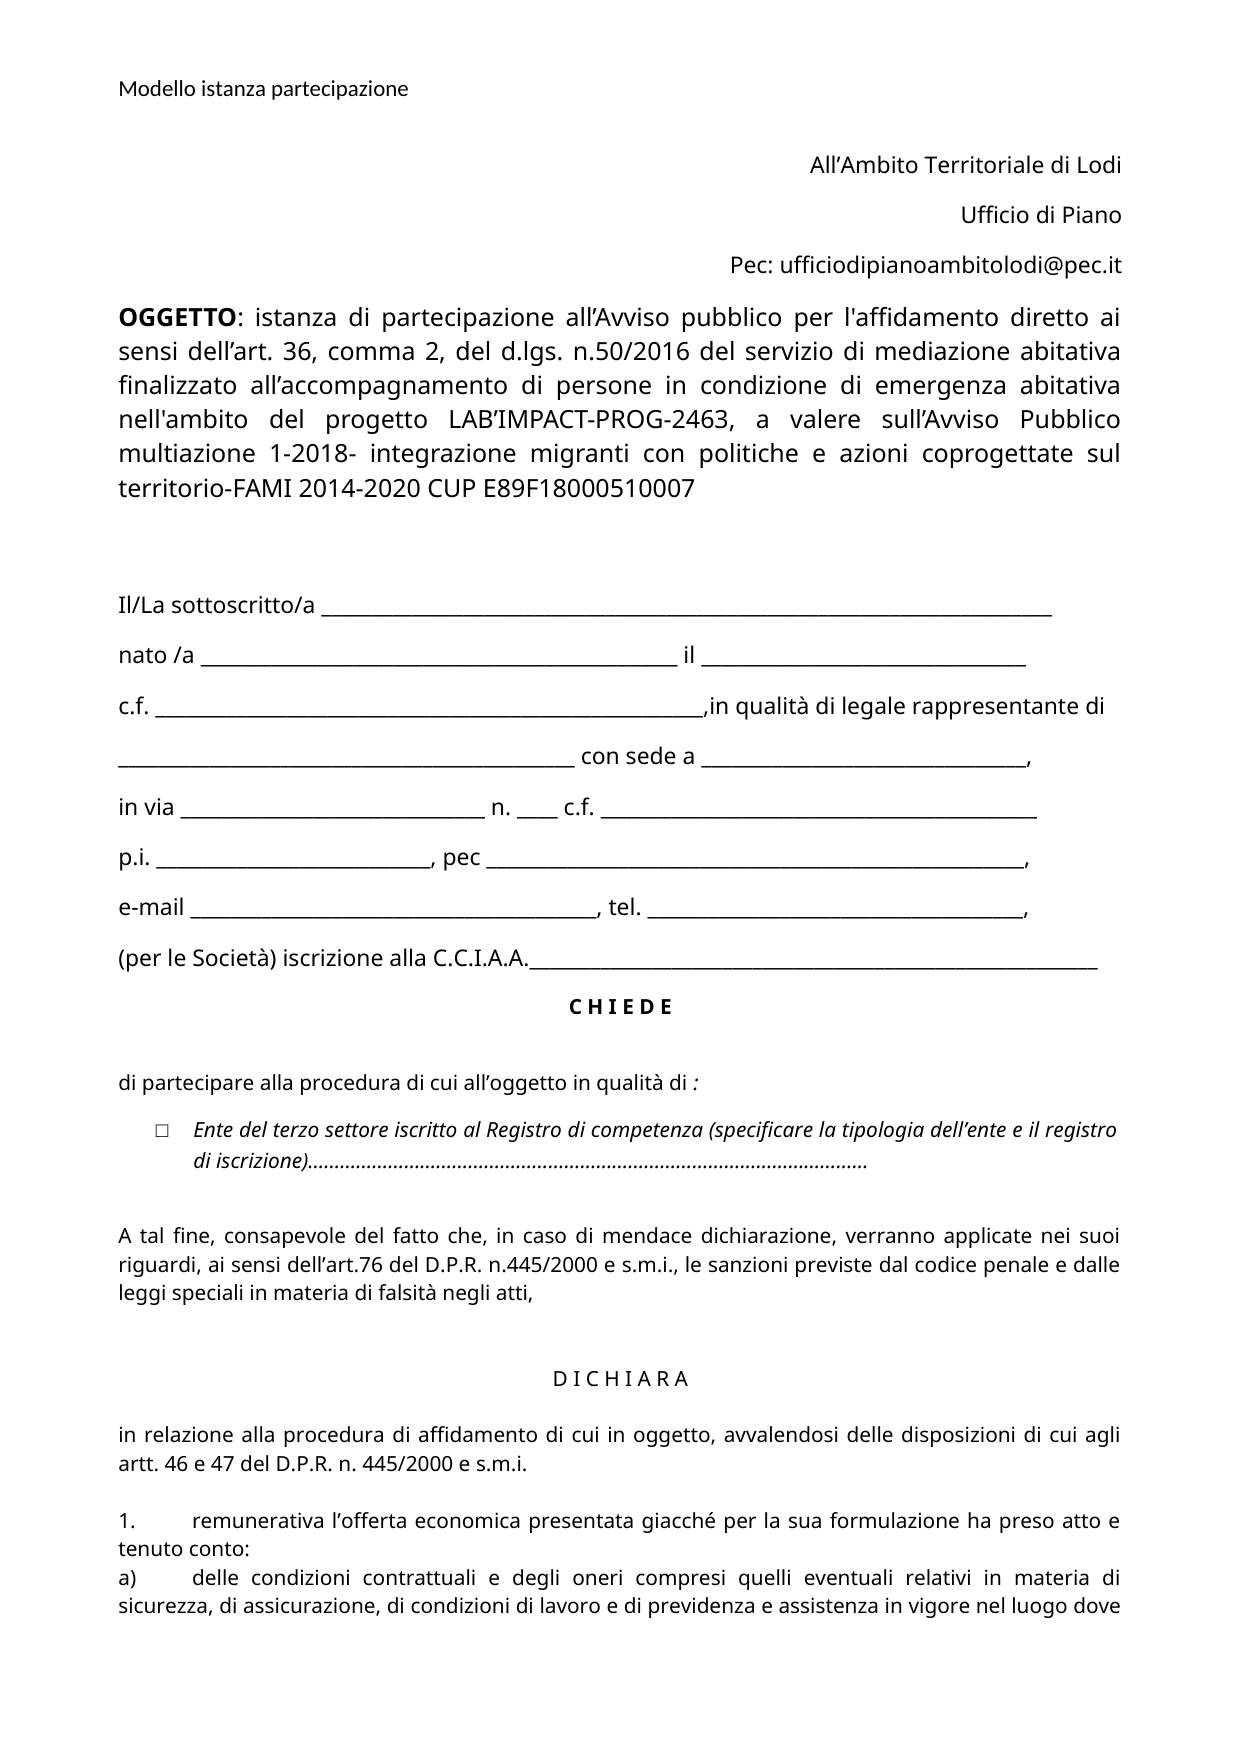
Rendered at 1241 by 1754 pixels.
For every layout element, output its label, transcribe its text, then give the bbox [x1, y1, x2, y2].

text OGGETTO: istanza di partecipazione all’Avviso pubblico per l'affidamento diretto ai sensi dell’art. 36, comma 2, del d.lgs. n.50/2016 del servizio di mediazione abitativa finalizzato all’accompagnamento di persone in condizione di emergenza abitativa nell'ambito del progetto LAB’IMPACT-PROG-2463, a valere sull’Avviso Pubblico multiazione 1-2018- integrazione migranti con politiche e azioni coprogettate sul territorio-FAMI 2014-2020 CUP E89F18000510007 [118, 300, 1122, 504]
text c.f. ______________________________________________________,in qualità di legale rappresentante di [118, 689, 1122, 721]
text in relazione alla procedura di affidamento di cui in oggetto, avvalendosi delle disposizioni di cui agli artt. 46 e 47 del D.P.R. n. 445/2000 e s.m.i. [118, 1421, 1122, 1477]
text _____________________________________________ con sede a ________________________________, [118, 740, 1122, 771]
text di partecipare alla procedura di cui all’oggetto in qualità di : [118, 1068, 1122, 1096]
text (per le Società) iscrizione alla C.C.I.A.A.________________________________________________________ [118, 942, 1122, 973]
subtitle C H I E D E [118, 992, 1122, 1021]
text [118, 1563, 1122, 1620]
text A tal fine, consapevole del fatto che, in caso di mendace dichiarazione, verranno applicate nei suoi riguardi, ai sensi dell’art.76 del D.P.R. n.445/2000 e s.m.i., le sanzioni previste dal codice penale e dalle leggi speciali in materia di falsità negli atti, [118, 1222, 1122, 1307]
text p.i. ___________________________, pec _____________________________________________________, [118, 841, 1122, 872]
text Pec: ufficiodipianoambitolodi@pec.it [118, 249, 1122, 281]
text nato /a _______________________________________________ il ________________________________ [118, 639, 1122, 670]
list Ente del terzo settore iscritto al Registro di competenza (specificare la tipologia dell’ente e il registro di iscrizione)…………………………………………………………………………………………… [156, 1115, 1122, 1174]
text Il/La sottoscritto/a ________________________________________________________________________ [118, 589, 1122, 620]
text in via ______________________________ n. ____ c.f. ___________________________________________ [118, 790, 1122, 822]
text Ufficio di Piano [118, 199, 1122, 230]
text All’Ambito Territoriale di Lodi [118, 149, 1122, 180]
text 1. remunerativa l’offerta economica presentata giacché per la sua formulazione ha preso atto e tenuto conto: [118, 1506, 1122, 1563]
text D I C H I A R A [118, 1364, 1122, 1392]
text e-mail ________________________________________, tel. _____________________________________, [118, 891, 1122, 922]
